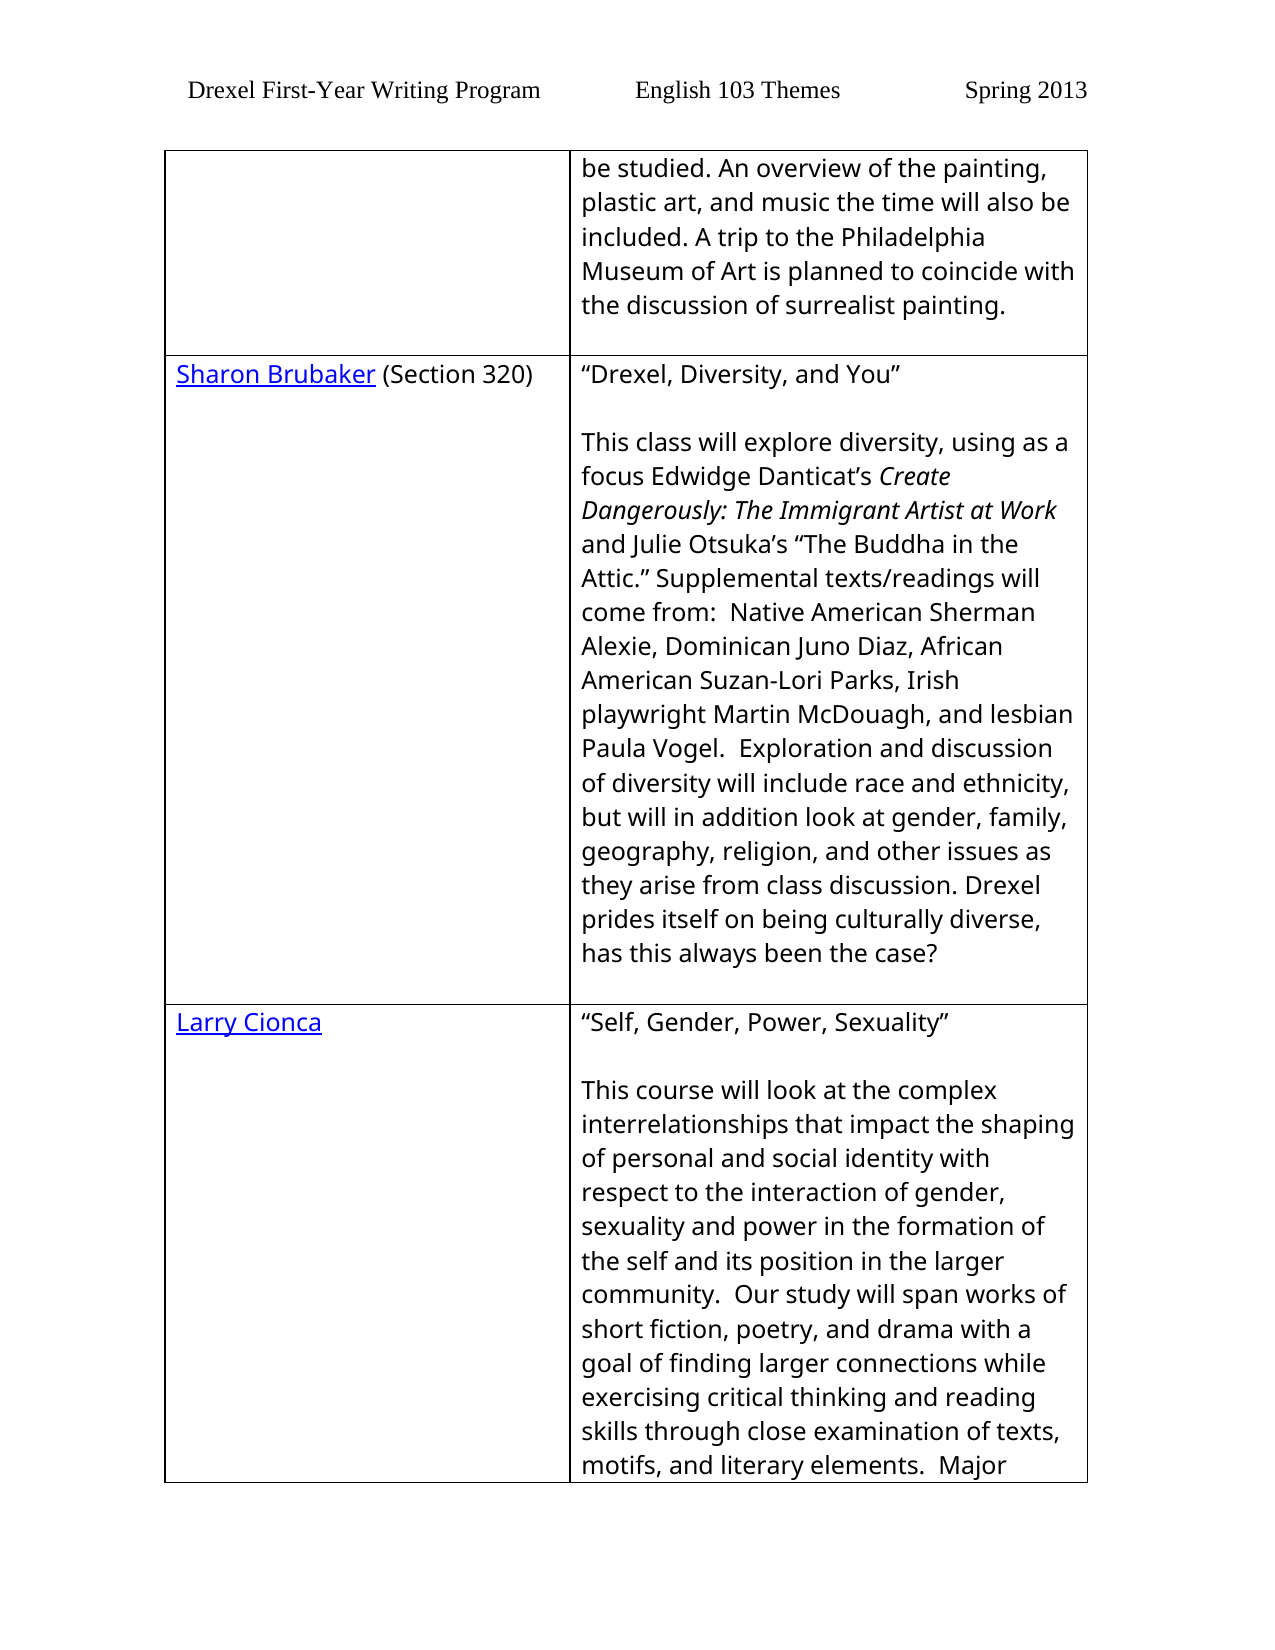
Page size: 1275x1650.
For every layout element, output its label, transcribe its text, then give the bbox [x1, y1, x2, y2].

table_cell “Drexel, Diversity, and You” This class will explore diversity, using as a focus Edwidge Danticat’s Create Dangerously: The Immigrant Artist at Work and Julie Otsuka’s “The Buddha in the Attic.” Supplemental texts/readings will come from: Native American Sherman Alexie, Dominican Juno Diaz, African American Suzan-Lori Parks, Irish playwright Martin McDouagh, and lesbian Paula Vogel. Exploration and discussion of diversity will include race and ethnicity, but will in addition look at gender, family, geography, religion, and other issues as they arise from class discussion. Drexel prides itself on being culturally diverse, has this always been the case? [571, 356, 1087, 1004]
table_cell Sharon Brubaker (Section 320) [166, 356, 569, 1004]
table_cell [571, 1005, 1087, 1482]
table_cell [166, 151, 569, 355]
table_cell Larry Cionca [166, 1005, 569, 1482]
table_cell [571, 151, 1087, 355]
